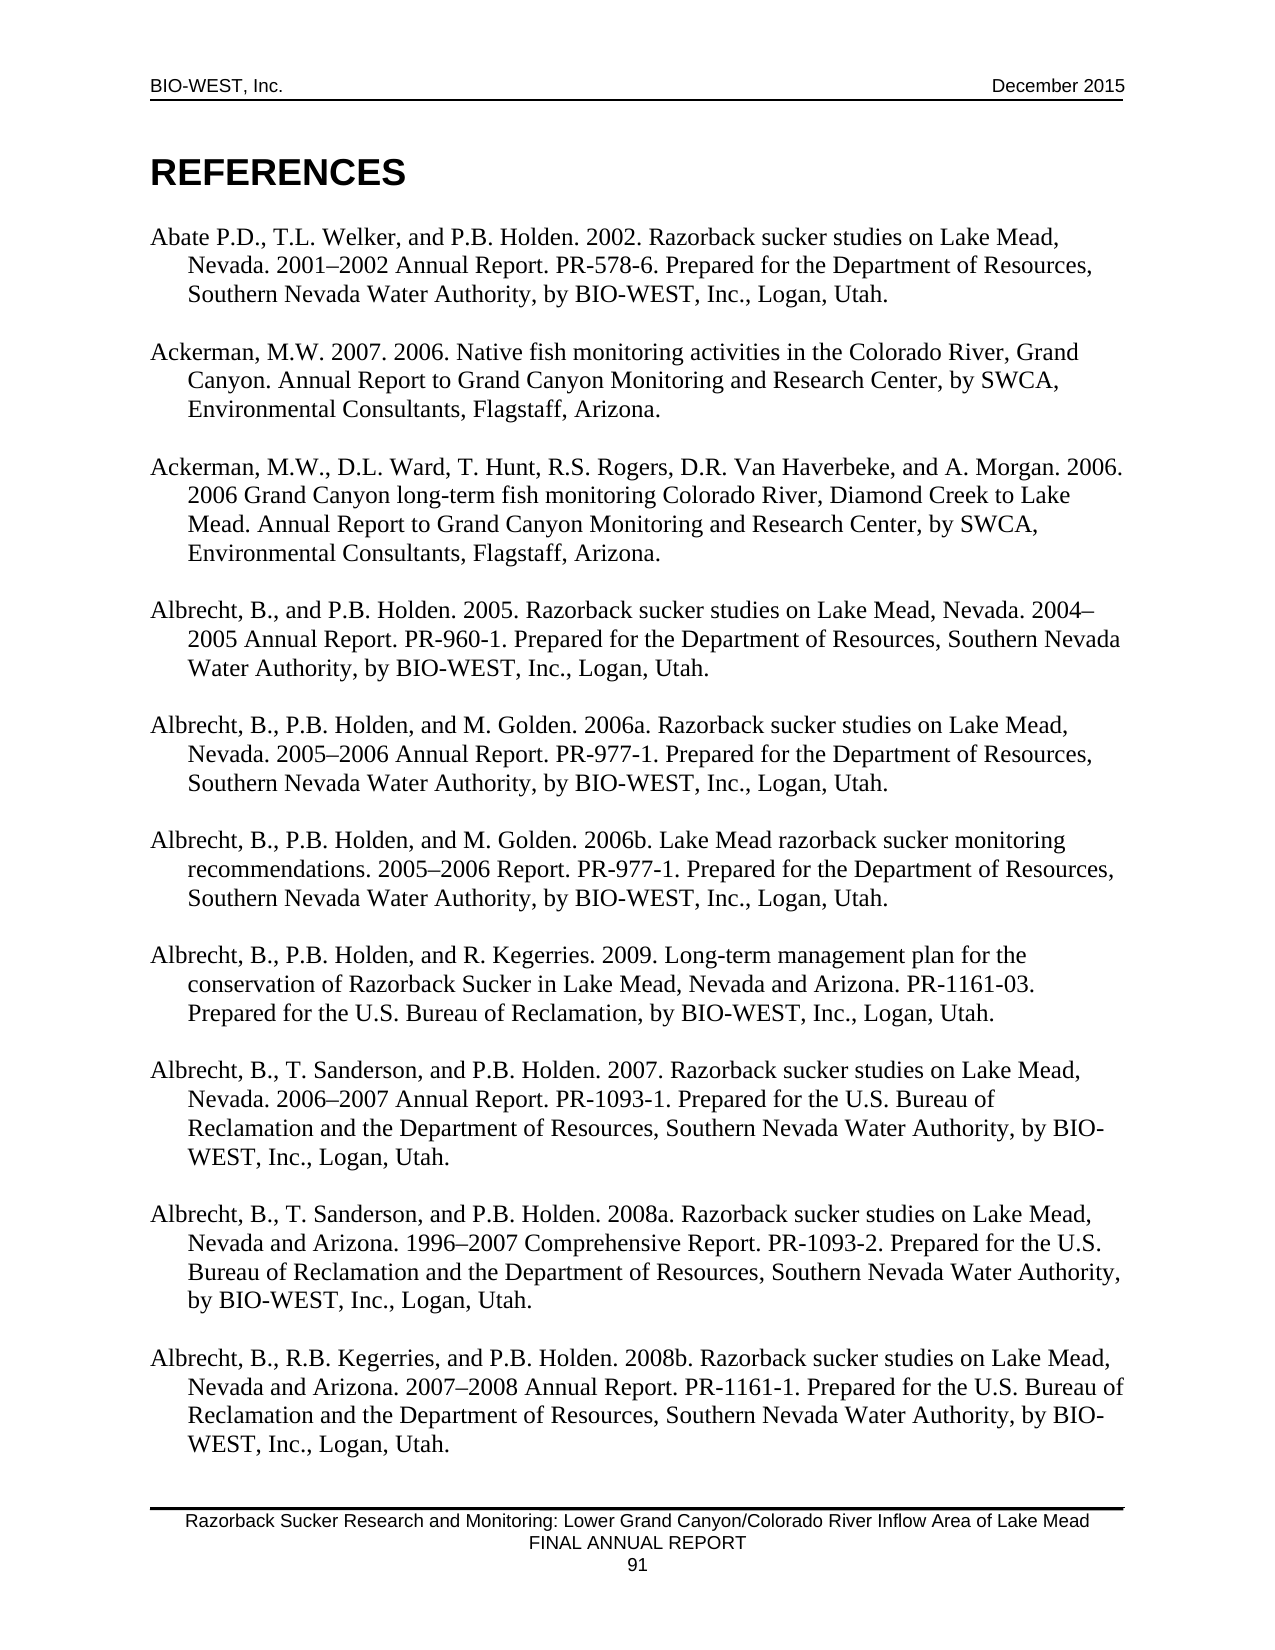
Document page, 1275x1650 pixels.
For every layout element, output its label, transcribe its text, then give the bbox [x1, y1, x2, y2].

text Ackerman, M.W., D.L. Ward, T. Hunt, R.S. Rogers, D.R. Van Haverbeke, and A. Morgan. 2006. 2006 Grand Canyon long-term fish monitoring Colorado River, Diamond Creek to Lake Mead. Annual Report to Grand Canyon Monitoring and Research Center, by SWCA, Environmental Consultants, Flagstaff, Arizona. [150, 452, 1125, 567]
text Albrecht, B., and P.B. Holden. 2005. Razorback sucker studies on Lake Mead, Nevada. 2004–2005 Annual Report. PR-960-1. Prepared for the Department of Resources, Southern Nevada Water Authority, by BIO-WEST, Inc., Logan, Utah. [150, 596, 1125, 682]
text Albrecht, B., P.B. Holden, and M. Golden. 2006a. Razorback sucker studies on Lake Mead, Nevada. 2005–2006 Annual Report. PR-977-1. Prepared for the Department of Resources, Southern Nevada Water Authority, by BIO-WEST, Inc., Logan, Utah. [150, 711, 1125, 797]
text Abate P.D., T.L. Welker, and P.B. Holden. 2002. Razorback sucker studies on Lake Mead, Nevada. 2001–2002 Annual Report. PR-578-6. Prepared for the Department of Resources, Southern Nevada Water Authority, by BIO-WEST, Inc., Logan, Utah. [150, 222, 1125, 308]
text Albrecht, B., P.B. Holden, and M. Golden. 2006b. Lake Mead razorback sucker monitoring recommendations. 2005–2006 Report. PR-977-1. Prepared for the Department of Resources, Southern Nevada Water Authority, by BIO-WEST, Inc., Logan, Utah. [150, 826, 1125, 912]
text Albrecht, B., R.B. Kegerries, and P.B. Holden. 2008b. Razorback sucker studies on Lake Mead, Nevada and Arizona. 2007–2008 Annual Report. PR-1161-1. Prepared for the U.S. Bureau of Reclamation and the Department of Resources, Southern Nevada Water Authority, by BIO-WEST, Inc., Logan, Utah. [150, 1343, 1125, 1458]
text Ackerman, M.W. 2007. 2006. Native fish monitoring activities in the Colorado River, Grand Canyon. Annual Report to Grand Canyon Monitoring and Research Center, by SWCA, Environmental Consultants, Flagstaff, Arizona. [150, 337, 1125, 423]
text Albrecht, B., P.B. Holden, and R. Kegerries. 2009. Long-term management plan for the conservation of Razorback Sucker in Lake Mead, Nevada and Arizona. PR-1161-03. Prepared for the U.S. Bureau of Reclamation, by BIO-WEST, Inc., Logan, Utah. [150, 941, 1125, 1027]
text Albrecht, B., T. Sanderson, and P.B. Holden. 2008a. Razorback sucker studies on Lake Mead, Nevada and Arizona. 1996–2007 Comprehensive Report. PR-1093-2. Prepared for the U.S. Bureau of Reclamation and the Department of Resources, Southern Nevada Water Authority, by BIO-WEST, Inc., Logan, Utah. [150, 1199, 1125, 1314]
list REFERENCES [150, 150, 1125, 193]
text Albrecht, B., T. Sanderson, and P.B. Holden. 2007. Razorback sucker studies on Lake Mead, Nevada. 2006–2007 Annual Report. PR-1093-1. Prepared for the U.S. Bureau of Reclamation and the Department of Resources, Southern Nevada Water Authority, by BIO-WEST, Inc., Logan, Utah. [150, 1056, 1125, 1171]
